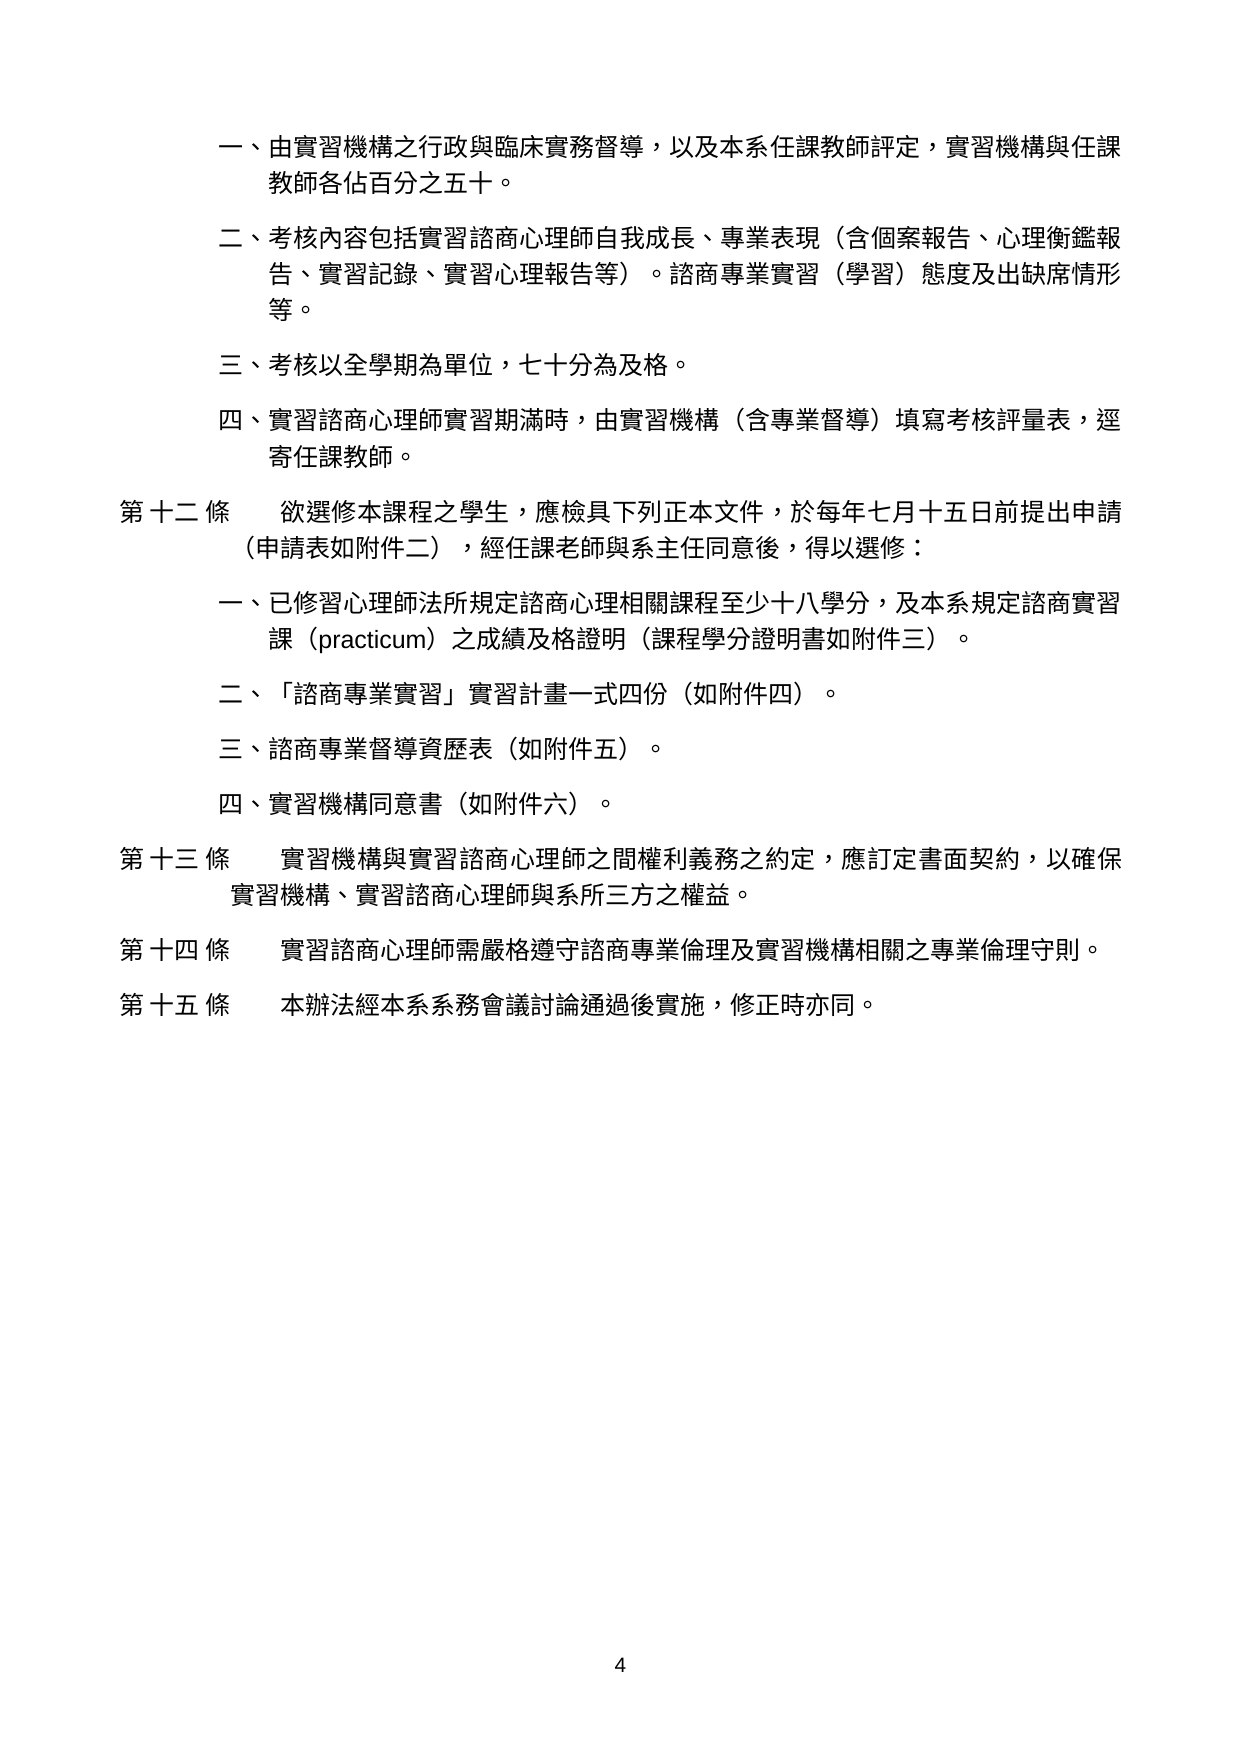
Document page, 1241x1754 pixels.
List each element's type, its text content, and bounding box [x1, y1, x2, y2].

text 諮商專業督導資歷表（如附件五）。 [268, 729, 1122, 766]
text 由實習機構之行政與臨床實務督導，以及本系任課教師評定，實習機構與任課教師各佔百分之五十。 [268, 127, 1122, 199]
text 已修習心理師法所規定諮商心理相關課程至少十八學分，及本系規定諮商實習課（practicum）之成績及格證明（課程學分證明書如附件三）。 [268, 583, 1122, 656]
text 實習機構同意書（如附件六）。 [268, 784, 1122, 821]
text 考核以全學期為單位，七十分為及格。 [268, 346, 1122, 382]
text 考核內容包括實習諮商心理師自我成長、專業表現（含個案報告、心理衡鑑報告、實習記錄、實習心理報告等）。諮商專業實習（學習）態度及出缺席情形等。 [268, 218, 1122, 327]
text 「諮商專業實習」實習計畫一式四份（如附件四）。 [268, 674, 1122, 711]
text 實習諮商心理師需嚴格遵守諮商專業倫理及實習機構相關之專業倫理守則。 [230, 931, 1122, 967]
text 本辦法經本系系務會議討論通過後實施，修正時亦同。 [230, 986, 1122, 1022]
text 實習機構與實習諮商心理師之間權利義務之約定，應訂定書面契約，以確保實習機構、實習諮商心理師與系所三方之權益。 [230, 839, 1122, 912]
text 實習諮商心理師實習期滿時，由實習機構（含專業督導）填寫考核評量表，逕寄任課教師。 [268, 401, 1122, 473]
text 欲選修本課程之學生，應檢具下列正本文件，於每年七月十五日前提出申請（申請表如附件二），經老師與系主任同意後，得以選修： [230, 492, 1122, 564]
